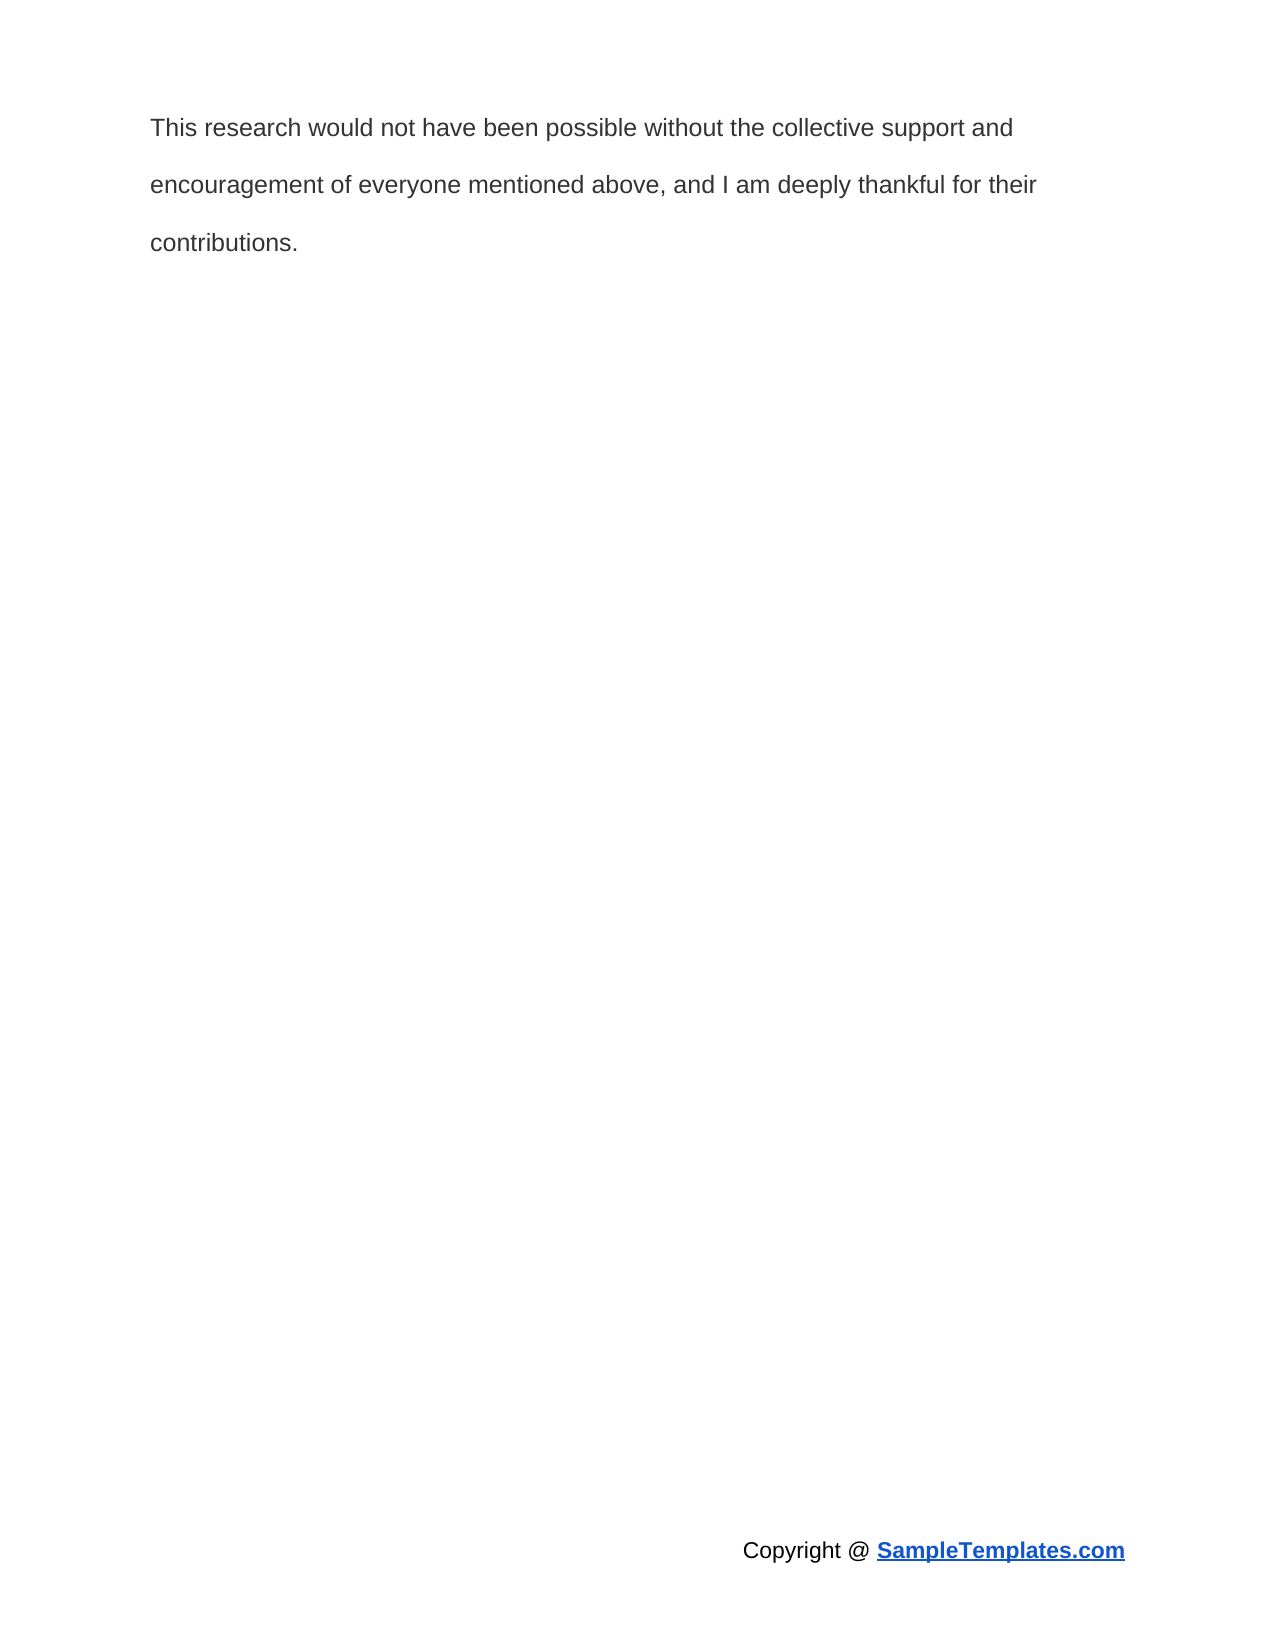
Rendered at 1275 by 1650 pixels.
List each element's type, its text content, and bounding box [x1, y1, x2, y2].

text This research would not have been possible without the collective support and encouragement of everyone mentioned above, and I am deeply thankful for their contributions. [150, 112, 1125, 256]
